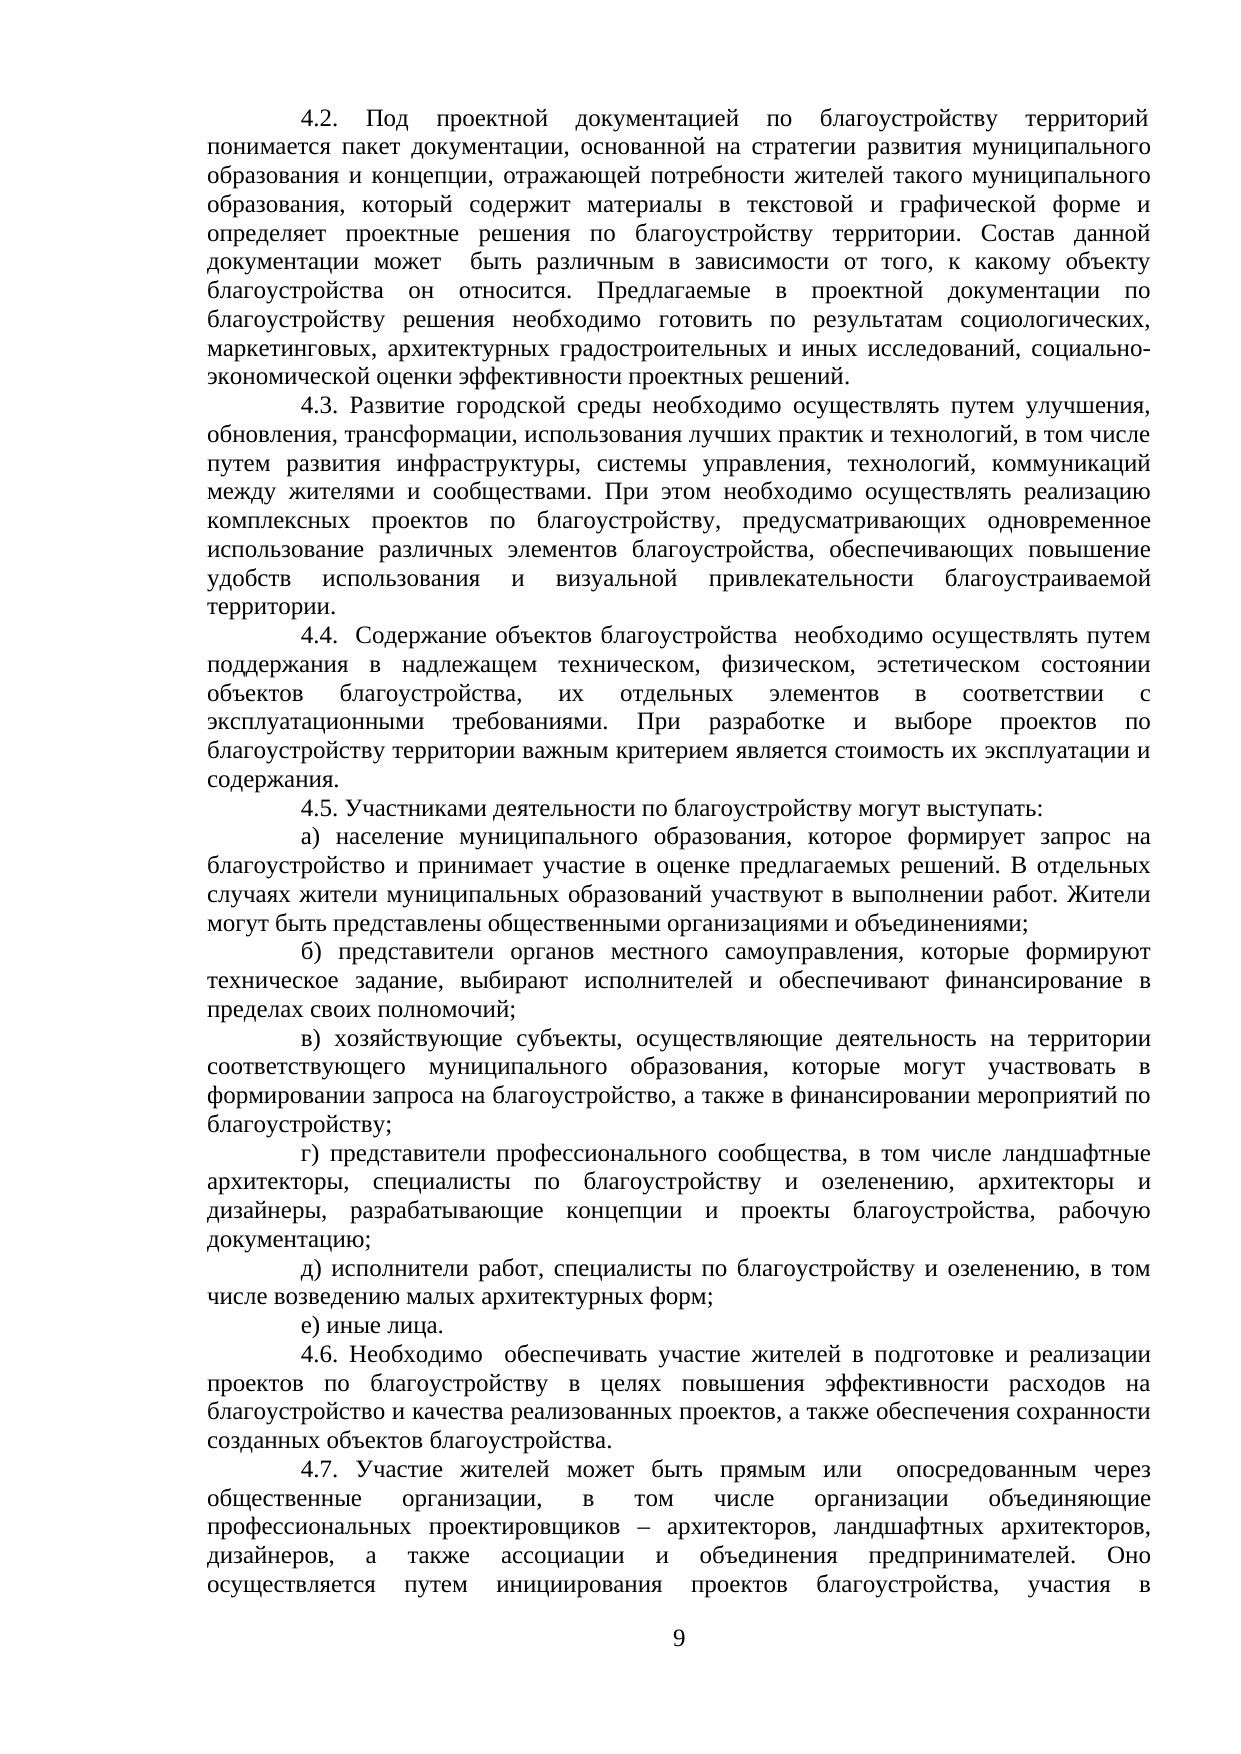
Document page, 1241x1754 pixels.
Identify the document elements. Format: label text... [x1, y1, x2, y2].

text д) исполнители работ, специалисты по благоустройству и озеленению, в том числе возведению малых архитектурных форм; [207, 1253, 1152, 1310]
text г) представители профессионального сообщества, в том числе ландшафтные архитекторы, специалисты по благоустройству и озеленению, архитекторы и дизайнеры, разрабатывающие концепции и проекты благоустройства, рабочую документацию; [207, 1138, 1152, 1253]
text 4.4. Содержание объектов благоустройства необходимо осуществлять путем поддержания в надлежащем техническом, физическом, эстетическом состоянии объектов благоустройства, их отдельных элементов в соответствии с эксплуатационными требованиями. При разработке и выборе проектов по благоустройству территории важным критерием является стоимость их эксплуатации и содержания. [207, 620, 1152, 793]
text в) хозяйствующие субъекты, осуществляющие деятельность на территории соответствующего муниципального образования, которые могут участвовать в формировании запроса на благоустройство, а также в финансировании мероприятий по благоустройству; [207, 1023, 1152, 1138]
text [207, 1454, 1152, 1598]
text 4.3. Развитие городской среды необходимо осуществлять путем улучшения, обновления, трансформации, использования лучших практик и технологий, в том числе путем развития инфраструктуры, системы управления, технологий, коммуникаций между жителями и сообществами. При этом необходимо осуществлять реализацию комплексных проектов по благоустройству, предусматривающих одновременное использование различных элементов благоустройства, обеспечивающих повышение удобств использования и визуальной привлекательности благоустраиваемой территории. [207, 390, 1152, 620]
text 4.6. Необходимо обеспечивать участие жителей в подготовке и реализации проектов по благоустройству в целях повышения эффективности расходов на благоустройство и качества реализованных проектов, а также обеспечения сохранности созданных объектов благоустройства. [207, 1339, 1152, 1454]
text 4.2. Под проектной документацией по благоустройству территорий понимается пакет документации, основанной на стратегии развития муниципального образования и концепции, отражающей потребности жителей такого муниципального образования, который содержит материалы в текстовой и графической форме и определяет проектные решения по благоустройству территории. Состав данной документации может быть различным в зависимости от того, к какому объекту благоустройства он относится. Предлагаемые в проектной документации по благоустройству решения необходимо готовить по результатам социологических, маркетинговых, архитектурных градостроительных и иных исследований, социально-экономической оценки эффективности проектных решений. [207, 103, 1152, 390]
text а) население муниципального образования, которое формирует запрос на благоустройство и принимает участие в оценке предлагаемых решений. В отдельных случаях жители муниципальных образований участвуют в выполнении работ. Жители могут быть представлены общественными организациями и объединениями; [207, 821, 1152, 936]
text 4.5. Участниками деятельности по благоустройству могут выступать: [207, 793, 1152, 821]
text е) иные лица. [207, 1310, 1152, 1339]
text б) представители органов местного самоуправления, которые формируют техническое задание, выбирают исполнителей и обеспечивают финансирование в пределах своих полномочий; [207, 936, 1152, 1023]
